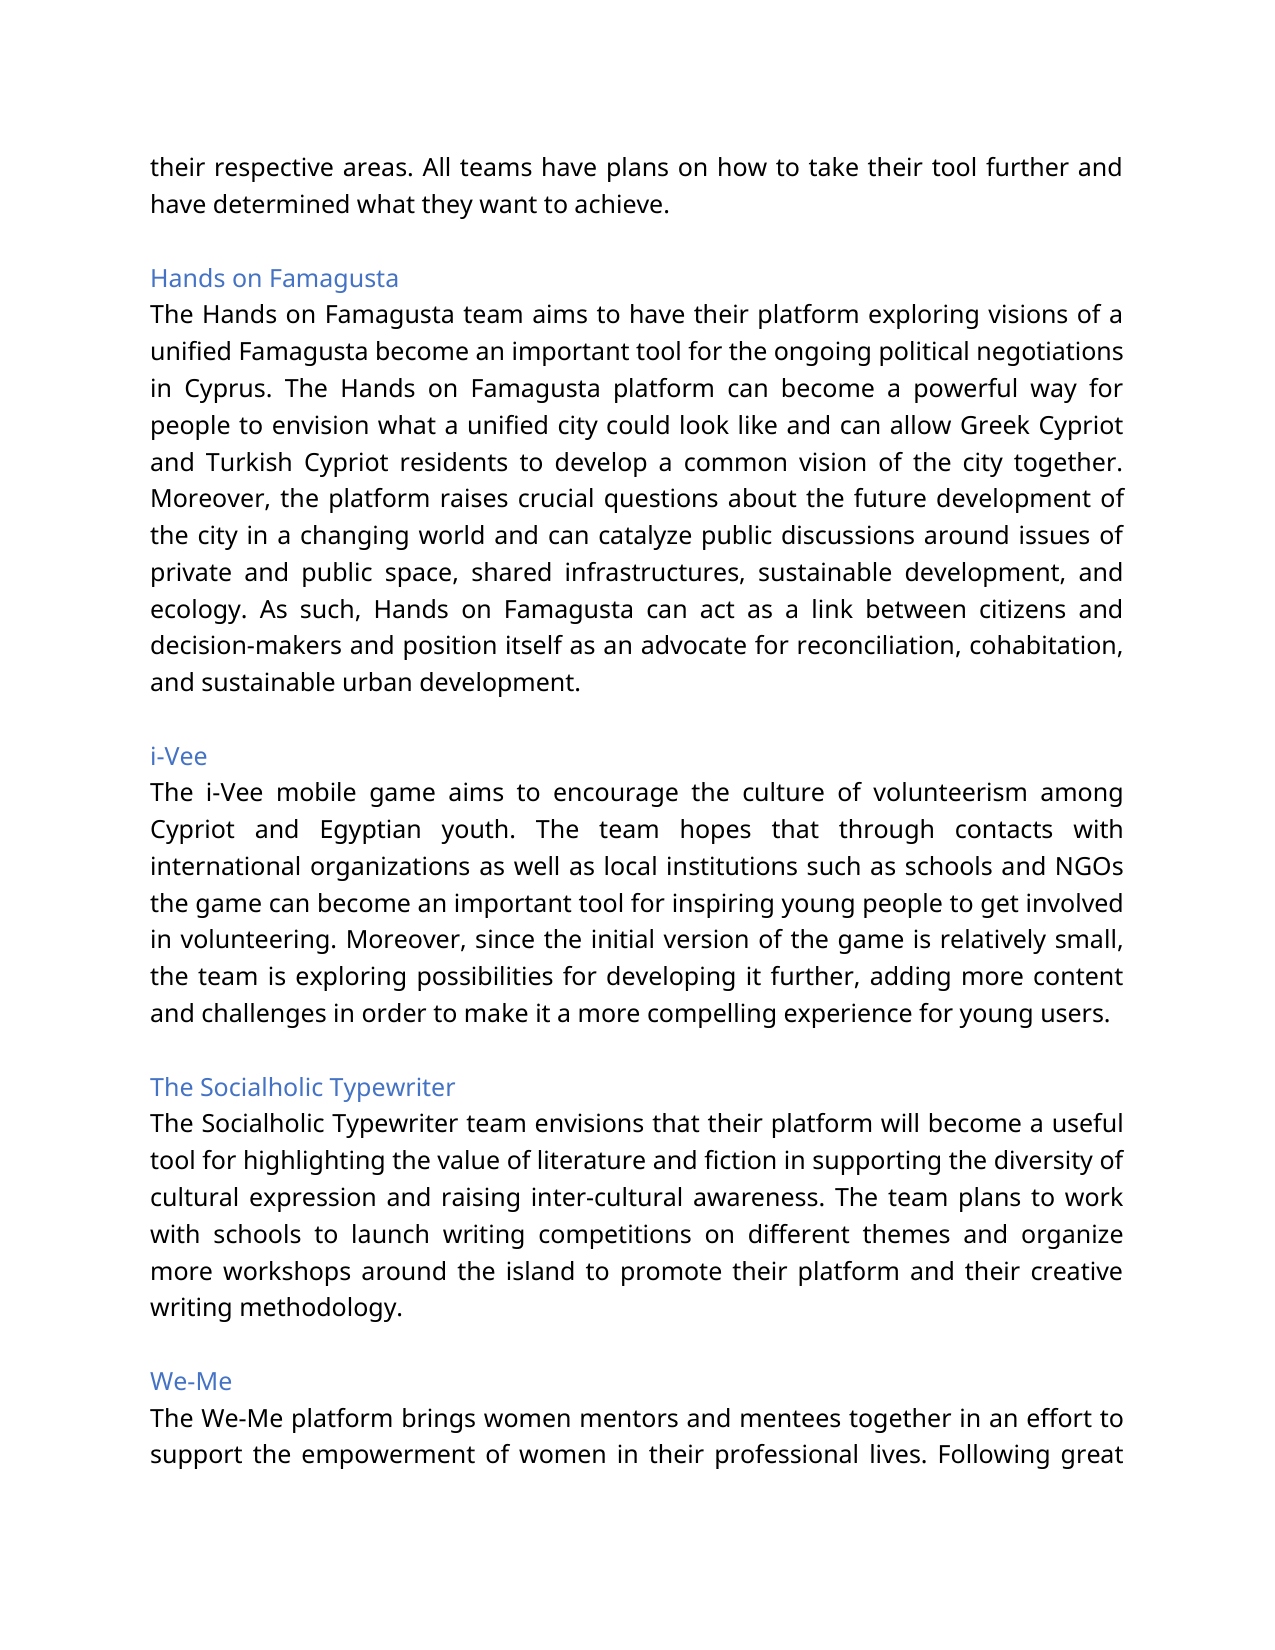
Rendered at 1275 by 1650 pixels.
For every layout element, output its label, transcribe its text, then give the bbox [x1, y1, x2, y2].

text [150, 150, 1125, 221]
text i-Vee [150, 738, 1125, 772]
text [150, 1400, 1125, 1471]
text The Socialholic Typewriter [150, 1069, 1125, 1103]
text Hands on Famagusta [150, 260, 1125, 294]
text The Socialholic Typewriter team envisions that their platform will become a useful tool for highlighting the value of literature and fiction in supporting the diversity of cultural expression and raising inter-cultural awareness. The team plans to work with schools to launch writing competitions on different themes and organize more workshops around the island to promote their platform and their creative writing methodology. [150, 1106, 1125, 1324]
text We-Me [150, 1363, 1125, 1397]
text The i-Vee mobile game aims to encourage the culture of volunteerism among Cypriot and Egyptian youth. The team hopes that through contacts with international organizations as well as local institutions such as schools and NGOs the game can become an important tool for inspiring young people to get involved in volunteering. Moreover, since the initial version of the game is relatively small, the team is exploring possibilities for developing it further, adding more content and challenges in order to make it a more compelling experience for young users. [150, 775, 1125, 1030]
text The Hands on Famagusta team aims to have their platform exploring visions of a unified Famagusta become an important tool for the ongoing political negotiations in Cyprus. The Hands on Famagusta platform can become a powerful way for people to envision what a unified city could look like and can allow Greek Cypriot and Turkish Cypriot residents to develop a common vision of the city together. Moreover, the platform raises crucial questions about the future development of the city in a changing world and can catalyze public discussions around issues of private and public space, shared infrastructures, sustainable development, and ecology. As such, Hands on Famagusta can act as a link between citizens and decision-makers and position itself as an advocate for reconciliation, cohabitation, and sustainable urban development. [150, 297, 1125, 699]
